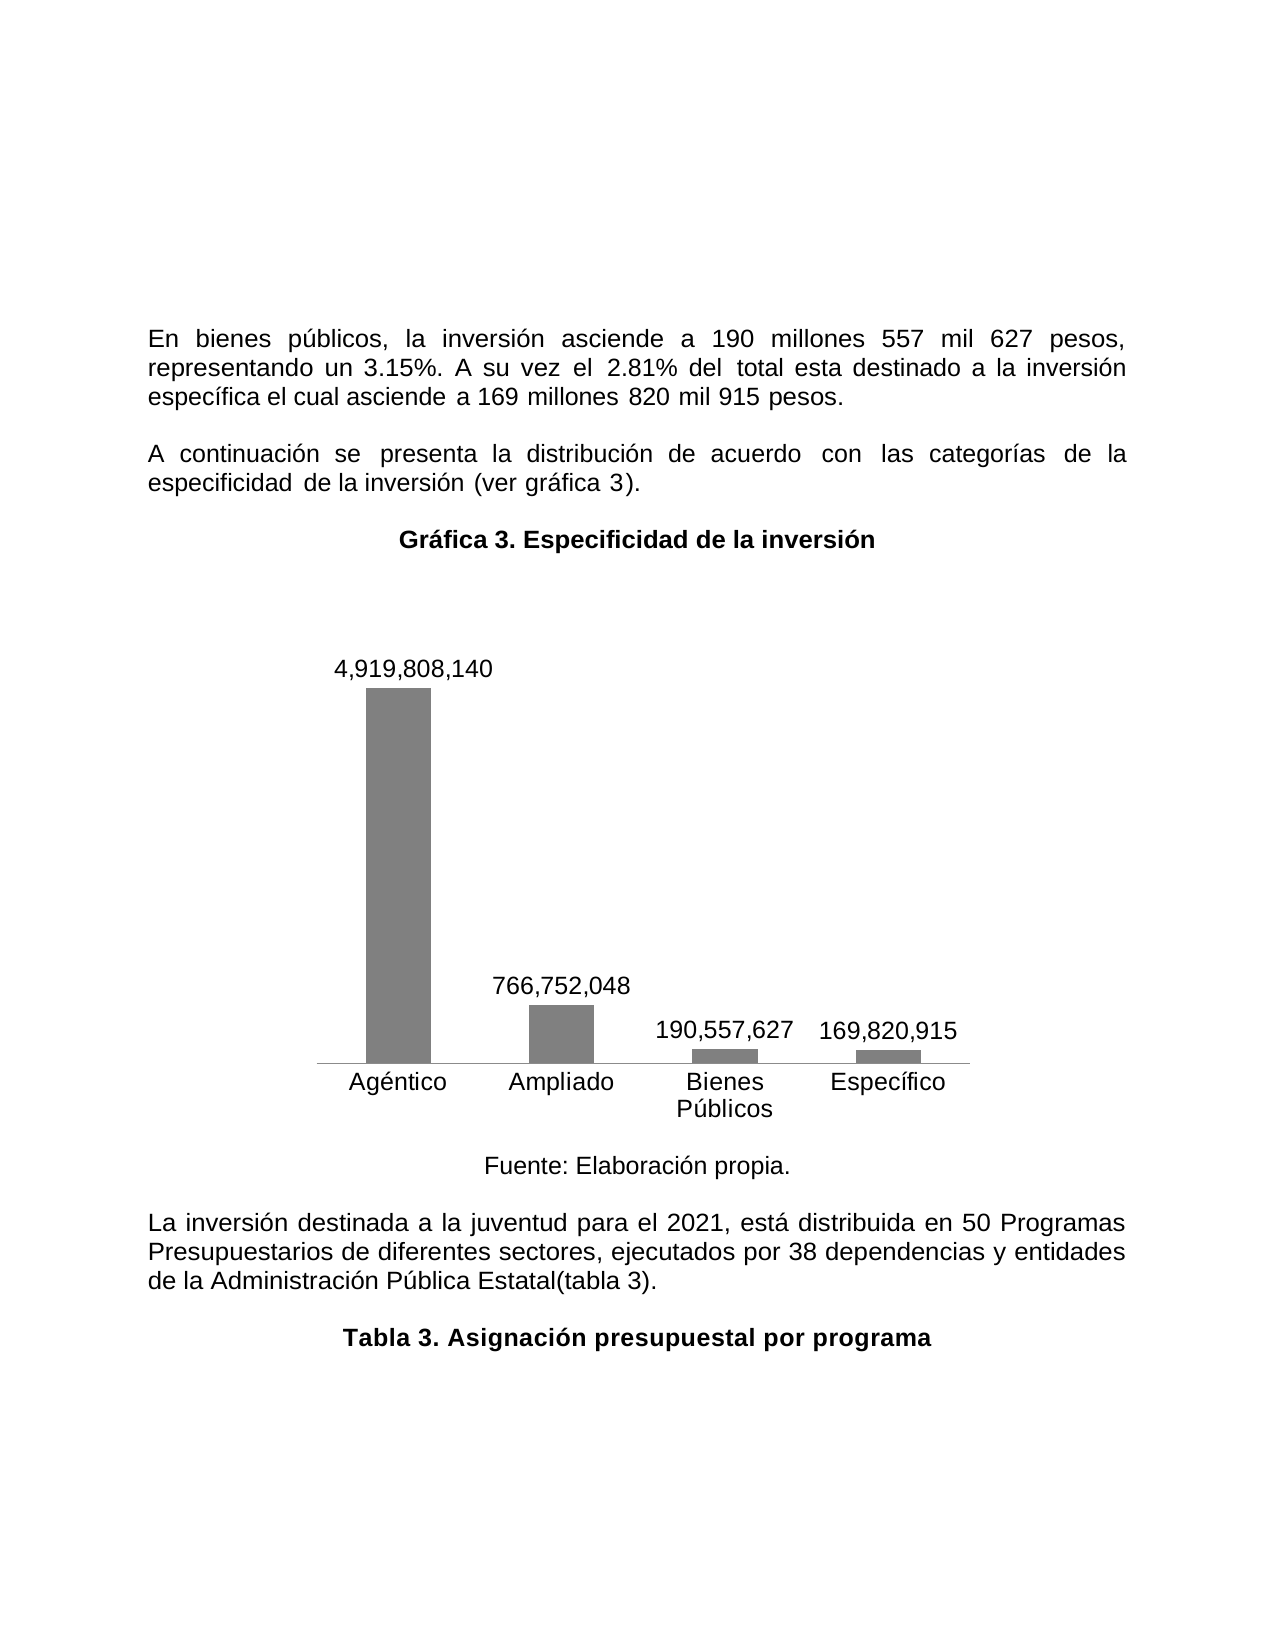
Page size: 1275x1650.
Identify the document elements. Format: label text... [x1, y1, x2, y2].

text Gráfica 3. Especificidad de la inversión [148, 525, 1127, 554]
text Fuente: Elaboración propia. [148, 1151, 1127, 1180]
text A continuación se presenta la distribución de acuerdo con las categorías de la especificidad de la inversión (ver gráfica 3). [148, 439, 1127, 497]
text Tabla 3. Asignación presupuestal por programa [148, 1323, 1127, 1352]
text En bienes públicos, la inversión asciende a 190 millones 557 mil 627 pesos, representando un 3.15%. A su vez el 2.81% del total esta destinado a la inversión específica el cual asciende a 169 millones 820 mil 915 pesos. [148, 324, 1127, 410]
text La inversión destinada a la juventud para el 2021, está distribuida en 50 Programas Presupuestarios de diferentes sectores, ejecutados por 38 dependencias y entidades de la Administración Pública Estatal(tabla 3). [148, 1208, 1127, 1295]
